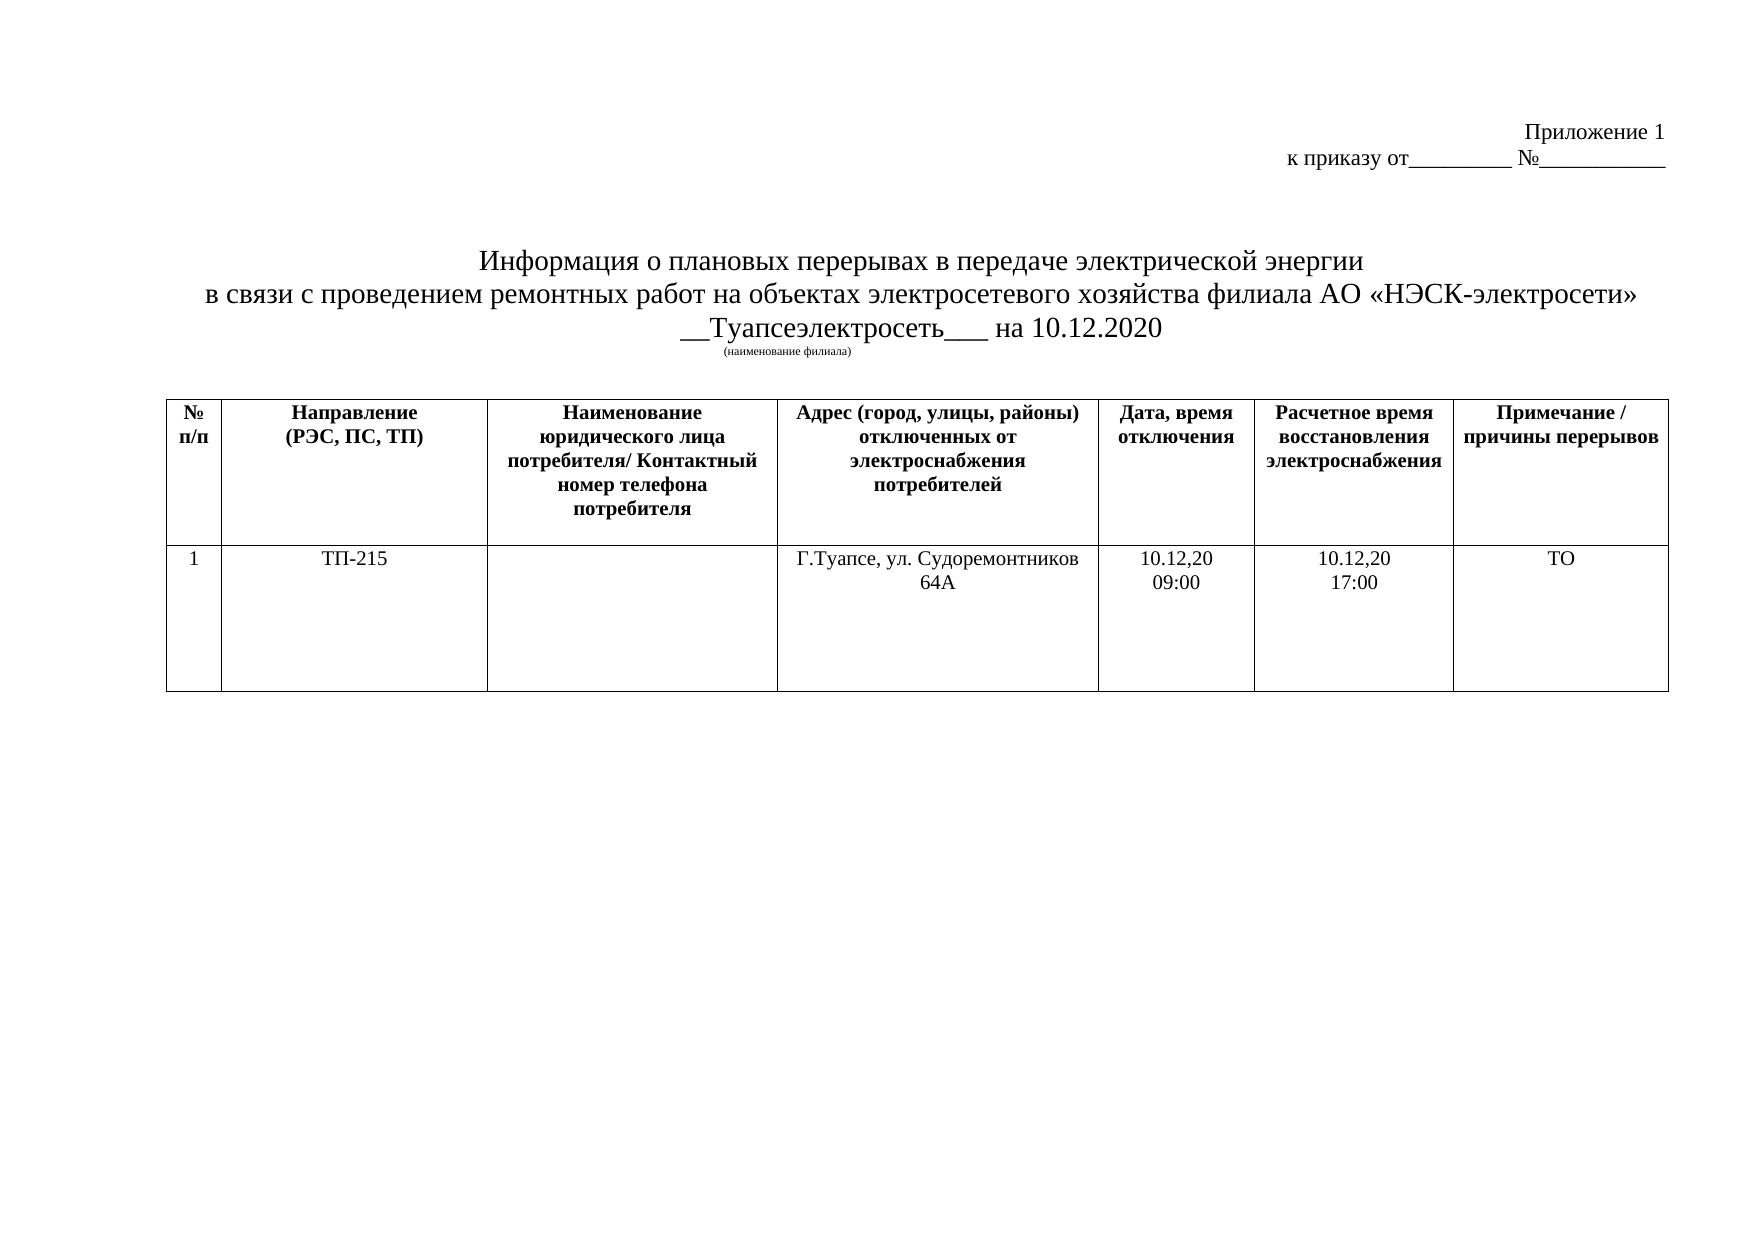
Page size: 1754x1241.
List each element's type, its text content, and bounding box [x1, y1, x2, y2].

table_header № п/п [167, 400, 221, 545]
table_header Адрес (город, улицы, районы) отключенных от электроснабжения потребителей [778, 400, 1098, 545]
table_cell 1 [167, 546, 221, 691]
table_cell 10.12,20 09:00 [1099, 546, 1254, 691]
table_header Расчетное время восстановления электроснабжения [1255, 400, 1453, 545]
text в связи с проведением ремонтных работ на объектах электросетевого хозяйства филиала АО «НЭСК-электросети» __Туапсеэлектросеть___ на 10.12.2020 [177, 277, 1665, 344]
table_header Направление (РЭС, ПС, ТП) [222, 400, 487, 545]
text (наименование филиала) [723, 344, 1665, 368]
table_cell ТО [1454, 546, 1668, 691]
text Приложение 1 [177, 118, 1665, 144]
text Информация о плановых перерывах в передаче электрической энергии [177, 243, 1665, 277]
table_cell [488, 546, 777, 691]
table_cell ТП-215 [222, 546, 487, 691]
text к приказу от_________ №___________ [177, 144, 1665, 171]
table_header Наименование юридического лица потребителя/ Контактный номер телефона потребителя [488, 400, 777, 545]
table_cell Г.Туапсе, ул. Судоремонтников 64А [778, 546, 1098, 691]
table_cell 10.12,20 17:00 [1255, 546, 1453, 691]
table_header Дата, время отключения [1099, 400, 1254, 545]
table_header Примечание / причины перерывов [1454, 400, 1668, 545]
